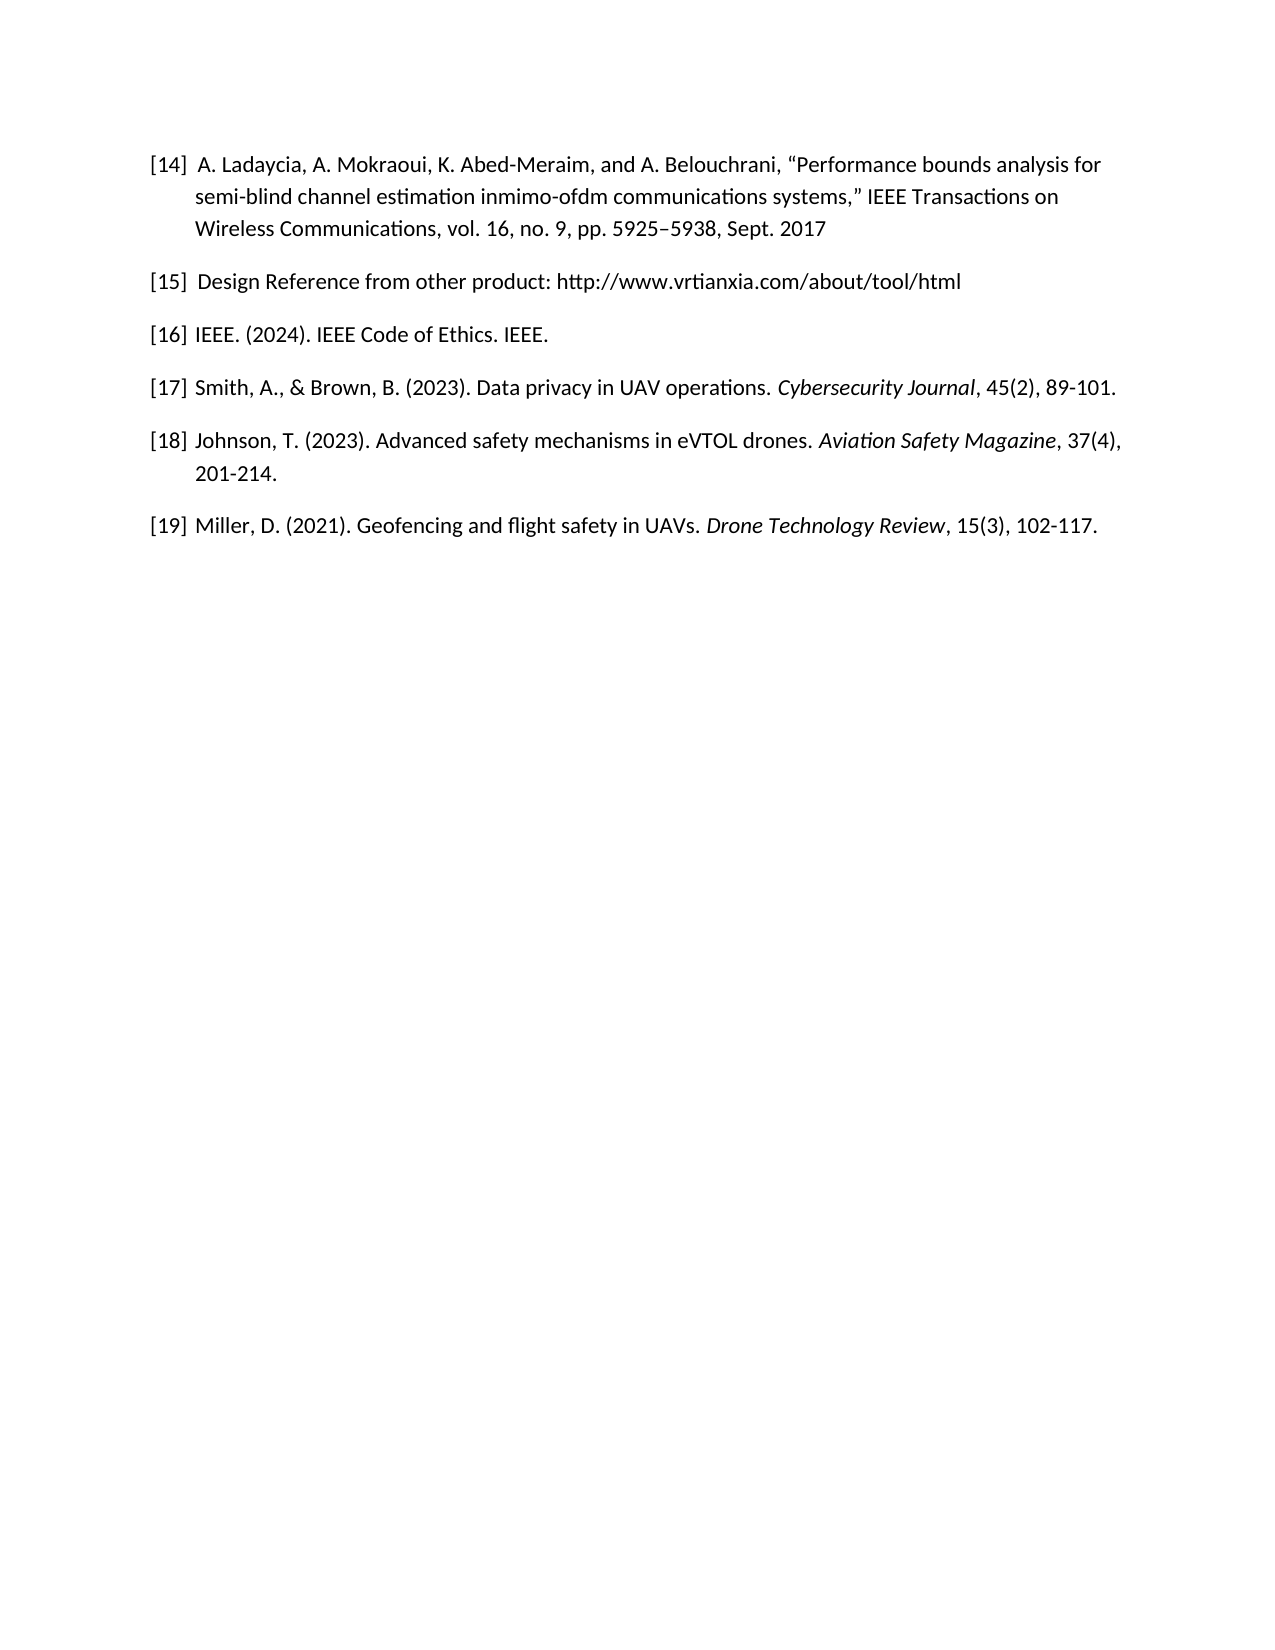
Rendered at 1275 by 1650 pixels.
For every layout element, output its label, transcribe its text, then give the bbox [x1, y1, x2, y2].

text [15] Design Reference from other product: http://www.vrtianxia.com/about/tool/html [150, 267, 1125, 295]
text [18] Johnson, T. (2023). Advanced safety mechanisms in eVTOL drones. Aviation Safety Magazine, 37(4), 201-214. [150, 426, 1125, 487]
text [14] A. Ladaycia, A. Mokraoui, K. Abed-Meraim, and A. Belouchrani, “Performance bounds analysis for semi-blind channel estimation inmimo-ofdm communications systems,” IEEE Transactions on Wireless Communications, vol. 16, no. 9, pp. 5925–5938, Sept. 2017 [150, 150, 1125, 242]
text [17] Smith, A., & Brown, B. (2023). Data privacy in UAV operations. Cybersecurity Journal, 45(2), 89-101. [150, 373, 1125, 401]
text [16] IEEE. (2024). IEEE Code of Ethics. IEEE. [150, 320, 1125, 348]
text [19] Miller, D. (2021). Geofencing and flight safety in UAVs. Drone Technology Review, 15(3), 102-117. [150, 512, 1125, 540]
